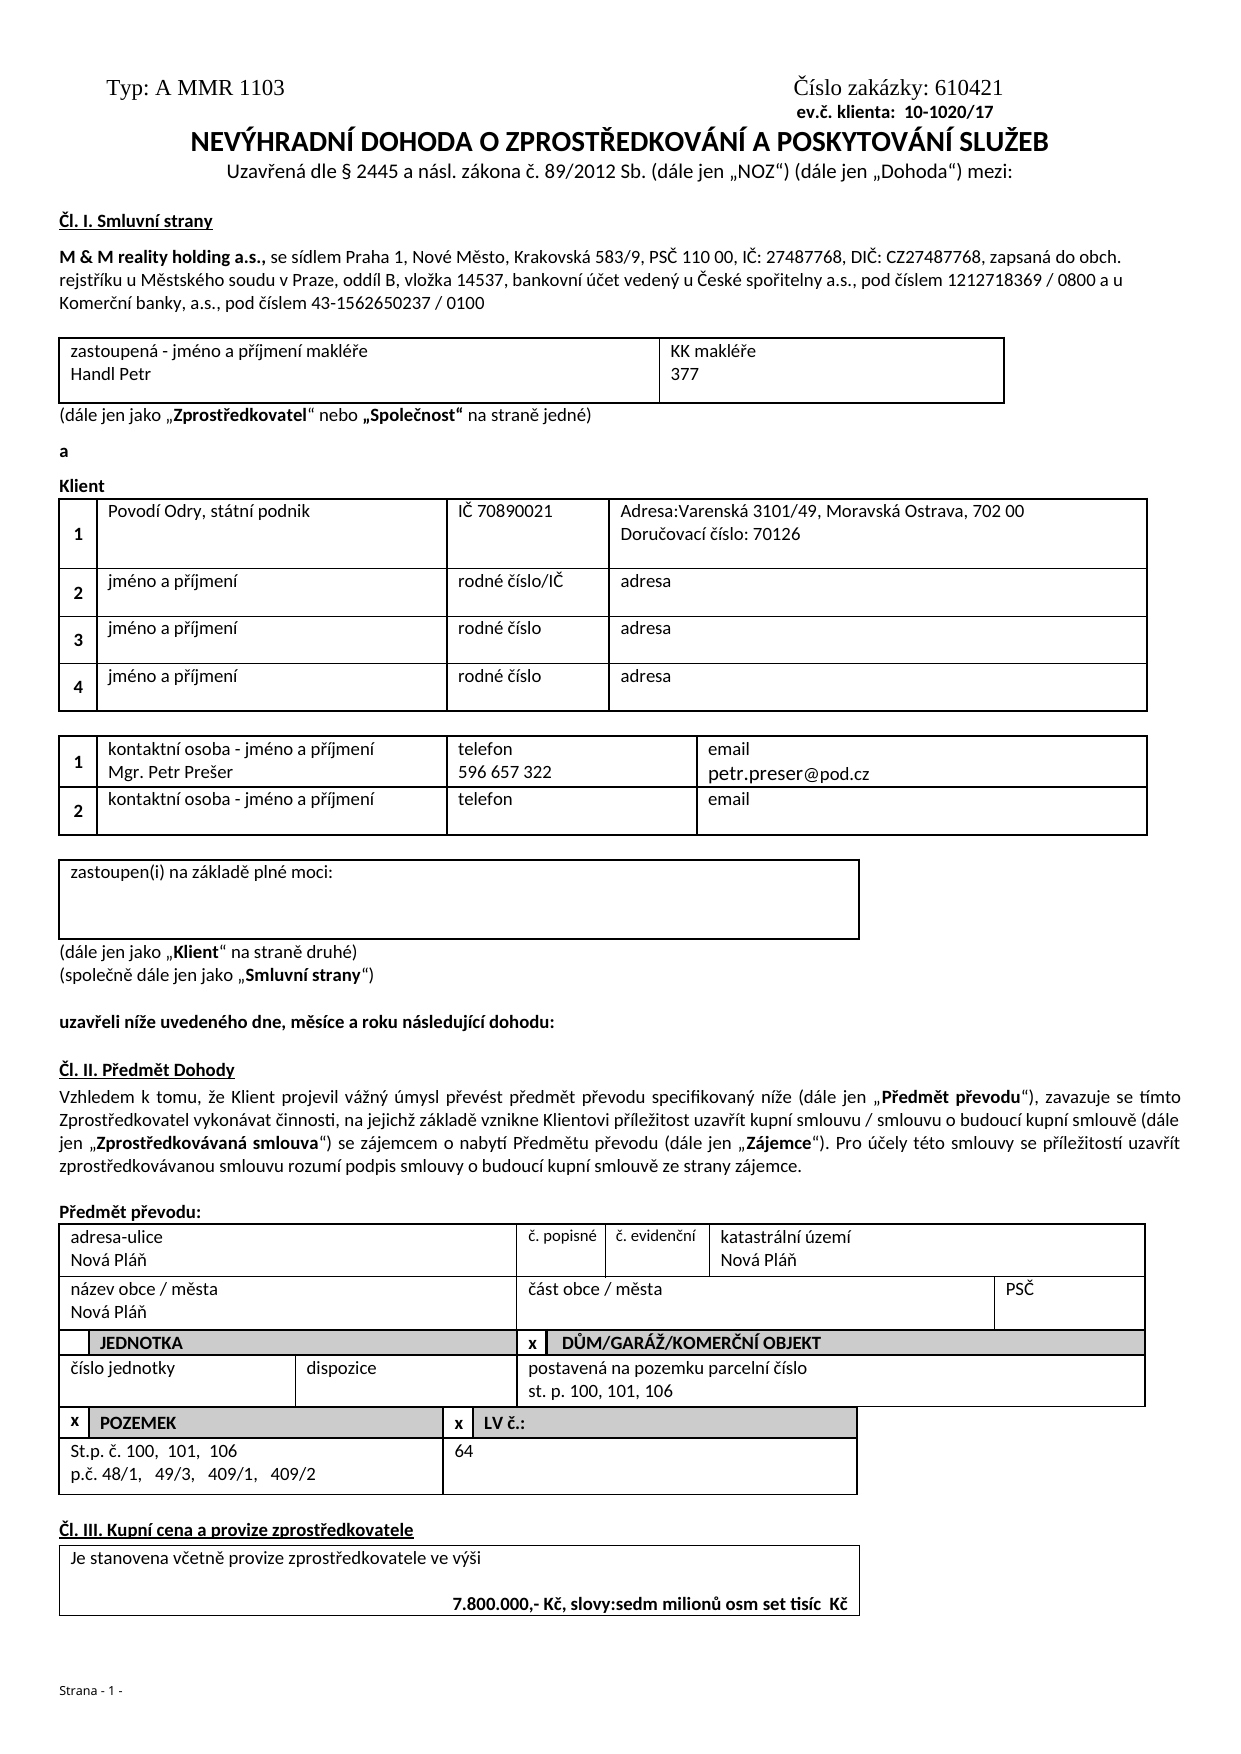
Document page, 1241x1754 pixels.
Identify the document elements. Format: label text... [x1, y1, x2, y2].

text (dále jen jako „Klient“ na straně druhé) [59, 940, 1181, 963]
table_header 1 [60, 500, 96, 568]
table_cell část obce / města [517, 1277, 994, 1329]
table_cell x [518, 1331, 545, 1354]
table_cell x [60, 1408, 88, 1437]
table_header adresa-ulice Nová Pláň [60, 1225, 516, 1276]
table_header Povodí Odry, státní podnik [98, 500, 446, 568]
table_header zastoupen(i) na základě plné moci: [60, 861, 858, 938]
table_cell telefon [448, 788, 696, 833]
table_header KK makléře 377 [660, 339, 1003, 402]
text NEVÝHRADNÍ DOHODA O ZPROSTŘEDKOVÁNÍ A POSKYTOVÁNÍ SLUŽEB [59, 123, 1181, 159]
table_cell jméno a příjmení [98, 569, 446, 616]
table_cell LV č.: [474, 1408, 856, 1437]
text Čl. I. Smluvní strany [59, 209, 1181, 232]
table_cell adresa [610, 617, 1146, 663]
table_cell jméno a příjmení [98, 617, 446, 663]
table_cell St.p. č. 100, 101, 106 p.č. 48/1, 49/3, 409/1, 409/2 [60, 1439, 442, 1494]
table_cell PSČ [995, 1277, 1144, 1329]
table_cell kontaktní osoba - jméno a příjmení [98, 788, 446, 833]
table_cell název obce / města Nová Pláň [60, 1277, 516, 1329]
text ev.č. klienta: 10-1020/17 [59, 100, 1181, 123]
text (společně dále jen jako „Smluvní strany“) [59, 963, 1181, 986]
table_header 1 [60, 737, 96, 786]
table_cell 3 [60, 617, 96, 663]
table_cell dispozice [296, 1356, 516, 1406]
table_header kontaktní osoba - jméno a příjmení Mgr. Petr Prešer [98, 737, 446, 786]
table_header č. popisné č. evidenční [606, 1225, 709, 1276]
table_cell rodné číslo/IČ [448, 569, 608, 616]
text Vzhledem k tomu, že Klient projevil vážný úmysl převést předmět převodu specifikovaný níže (dále jen „Předmět převodu“), zavazuje se tímto Zprostředkovatel vykonávat činnosti, na jejichž základě vznikne Klientovi příležitost uzavřít kupní smlouvu / smlouvu o budoucí kupní smlouvě (dále jen „Zprostředkovávaná smlouva“) se zájemcem o nabytí Předmětu převodu (dále jen „Zájemce“). Pro účely této smlouvy se příležitostí uzavřít zprostředkovávanou smlouvu rozumí podpis smlouvy o budoucí kupní smlouvě ze strany zájemce. [59, 1086, 1181, 1177]
text a [59, 439, 1181, 462]
table_header Je stanovena včetně provize zprostředkovatele ve výši 7.800.000,- Kč, slovy:sedm milionů osm set tisíc Kč [60, 1546, 859, 1614]
table_cell 2 [60, 569, 96, 616]
table_cell 2 [60, 788, 96, 833]
text Uzavřená dle § 2445 a násl. zákona č. 89/2012 Sb. (dále jen „NOZ“) (dále jen „Dohoda“) mezi: [59, 159, 1181, 184]
table_cell 4 [60, 664, 96, 710]
table_header telefon 596 657 322 [448, 737, 696, 786]
table_cell rodné číslo [448, 617, 608, 663]
table_header email petr.preser@pod.cz [698, 737, 1146, 786]
table_header Adresa:Varenská 3101/49, Moravská Ostrava, 702 00 Doručovací číslo: 70126 [610, 500, 1146, 568]
table_cell 64 [444, 1439, 856, 1494]
table_cell jméno a příjmení [98, 664, 446, 710]
table_header katastrální území Nová Pláň [710, 1225, 1144, 1276]
table_cell adresa [610, 664, 1146, 710]
table_cell [60, 1331, 88, 1354]
text Klient [59, 474, 1181, 497]
text Čl. II. Předmět Dohody [59, 1058, 1181, 1081]
text (dále jen jako „Zprostředkovatel“ nebo „Společnost“ na straně jedné) [59, 404, 1181, 427]
table_cell email [698, 788, 1146, 833]
table_cell DŮM/GARÁŽ/KOMERČNÍ OBJEKT [548, 1331, 1144, 1354]
table_cell rodné číslo [448, 664, 608, 710]
table_cell postavená na pozemku parcelní číslo st. p. 100, 101, 106 [518, 1356, 1144, 1406]
text Čl. III. Kupní cena a provize zprostředkovatele [59, 1518, 1181, 1541]
table_header zastoupená - jméno a příjmení makléře Handl Petr [60, 339, 659, 402]
table_cell POZEMEK [90, 1408, 442, 1437]
table_cell JEDNOTKA [90, 1331, 516, 1354]
text M & M reality holding a.s., se sídlem Praha 1, Nové Město, Krakovská 583/9, PSČ 110 00, IČ: 27487768, DIČ: CZ27487768, zapsaná do obch. rejstříku u Městského soudu v Praze, oddíl B, vložka 14537, bankovní účet vedený u České spořitelny a.s., pod číslem 1212718369 / u Komerční banky, a.s., pod číslem 43-1562650237 / 0100 [59, 245, 1181, 314]
table_cell číslo jednotky [60, 1356, 295, 1406]
text uzavřeli níže uvedeného dne, měsíce a roku následující dohodu: [59, 1011, 1181, 1033]
table_cell adresa [610, 569, 1146, 616]
table_header IČ 70890021 [448, 500, 608, 568]
table_header č. popisné č. evidenční [517, 1225, 605, 1276]
table_cell x [444, 1408, 472, 1437]
text Předmět převodu: [59, 1200, 1181, 1223]
